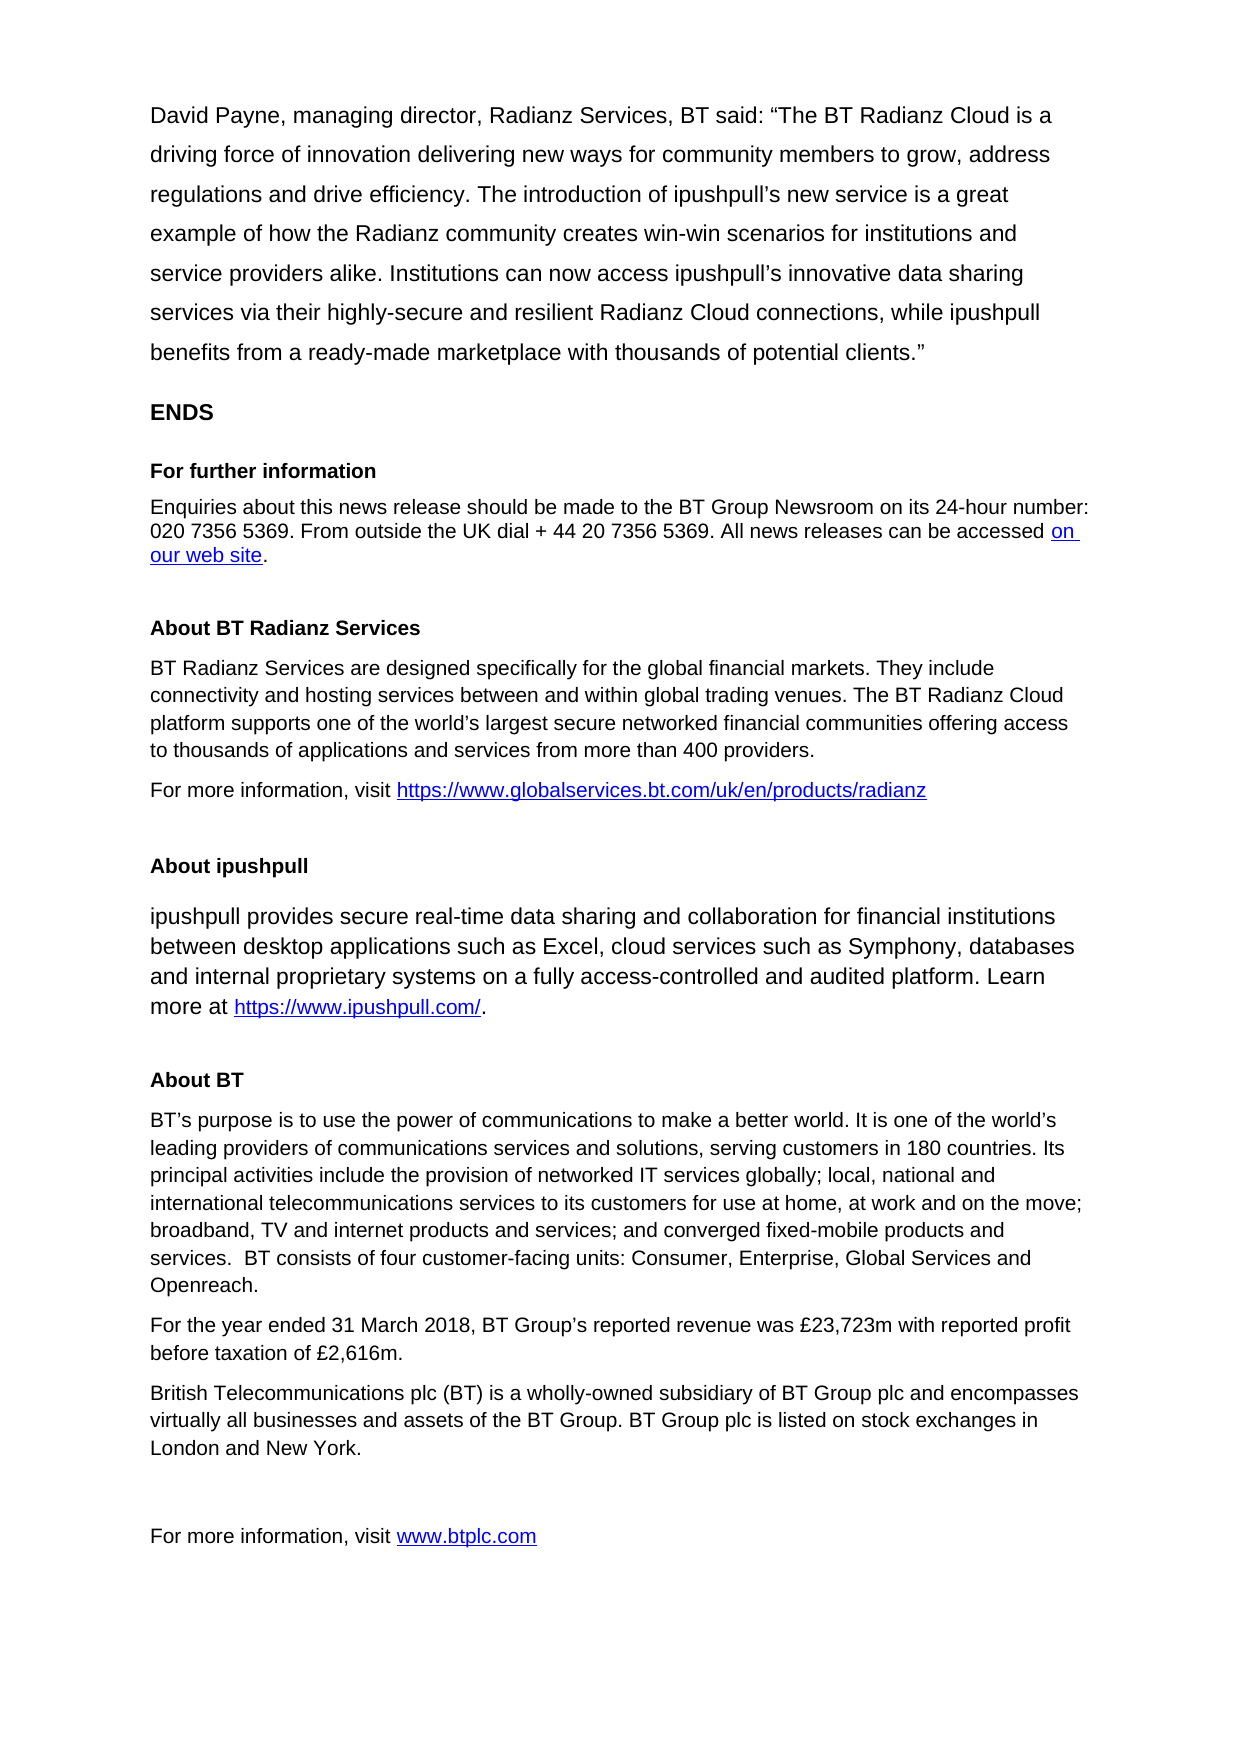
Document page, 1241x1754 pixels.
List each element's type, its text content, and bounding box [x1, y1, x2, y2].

text Enquiries about this news release should be made to the BT Group Newsroom on its 24-hour number: 020 7356 5369. From outside the UK dial + 44 20 7356 5369. All news releases can be accessed on our web site. [150, 495, 1090, 567]
text About BT [150, 1068, 1090, 1092]
text For more information, visit https://www.globalservices.bt.com/uk/en/products/radianz [150, 778, 1090, 802]
text ipushpull provides secure real-time data sharing and collaboration for financial institutions between desktop applications such as Excel, cloud services such as Symphony, databases and internal proprietary systems on a fully access-controlled and audited platform. Learn more at https://www.ipushpull.com/. [150, 903, 1090, 1020]
text For the year ended 31 March 2018, BT Group’s reported revenue was £23,723m with reported profit before taxation of £2,616m. [150, 1313, 1090, 1365]
text David Payne, managing director, Radianz Services, BT said: “The BT Radianz Cloud is a driving force of innovation delivering new ways for community members to grow, address regulations and drive efficiency. The introduction of ipushpull’s new service is a great example of how the Radianz community creates win-win scenarios for institutions and service providers alike. Institutions can now access ipushpull’s innovative data sharing services via their highly-secure and resilient Radianz Cloud connections, while ipushpull benefits from a ready-made marketplace with thousands of potential clients.” [150, 102, 1090, 365]
text ENDS [150, 399, 1090, 425]
text BT Radianz Services are designed specifically for the global financial markets. They include connectivity and hosting services between and within global trading venues. The BT Radianz Cloud platform supports one of the world’s largest secure networked financial communities offering access to thousands of applications and services from more than 400 providers. [150, 655, 1090, 762]
text About ipushpull [150, 854, 1090, 878]
text About BT Radianz Services [150, 615, 1090, 639]
text British Telecommunications plc (BT) is a wholly-owned subsidiary of BT Group plc and encompasses virtually all businesses and assets of the BT Group. BT Group plc is listed on stock exchanges in London and New York. [150, 1381, 1090, 1460]
text For further information [150, 459, 1090, 483]
text BT’s purpose is to use the power of communications to make a better world. It is one of the world’s leading providers of communications services and solutions, serving customers in 180 countries. Its principal activities include the provision of networked IT services globally; local, national and international telecommunications services to its customers for use at home, at work and on the move; broadband, TV and internet products and services; and converged fixed-mobile products and services. BT consists of four customer-facing units: Consumer, Enterprise, Global Services and Openreach. [150, 1108, 1090, 1297]
text For more information, visit www.btplc.com [150, 1524, 1090, 1548]
